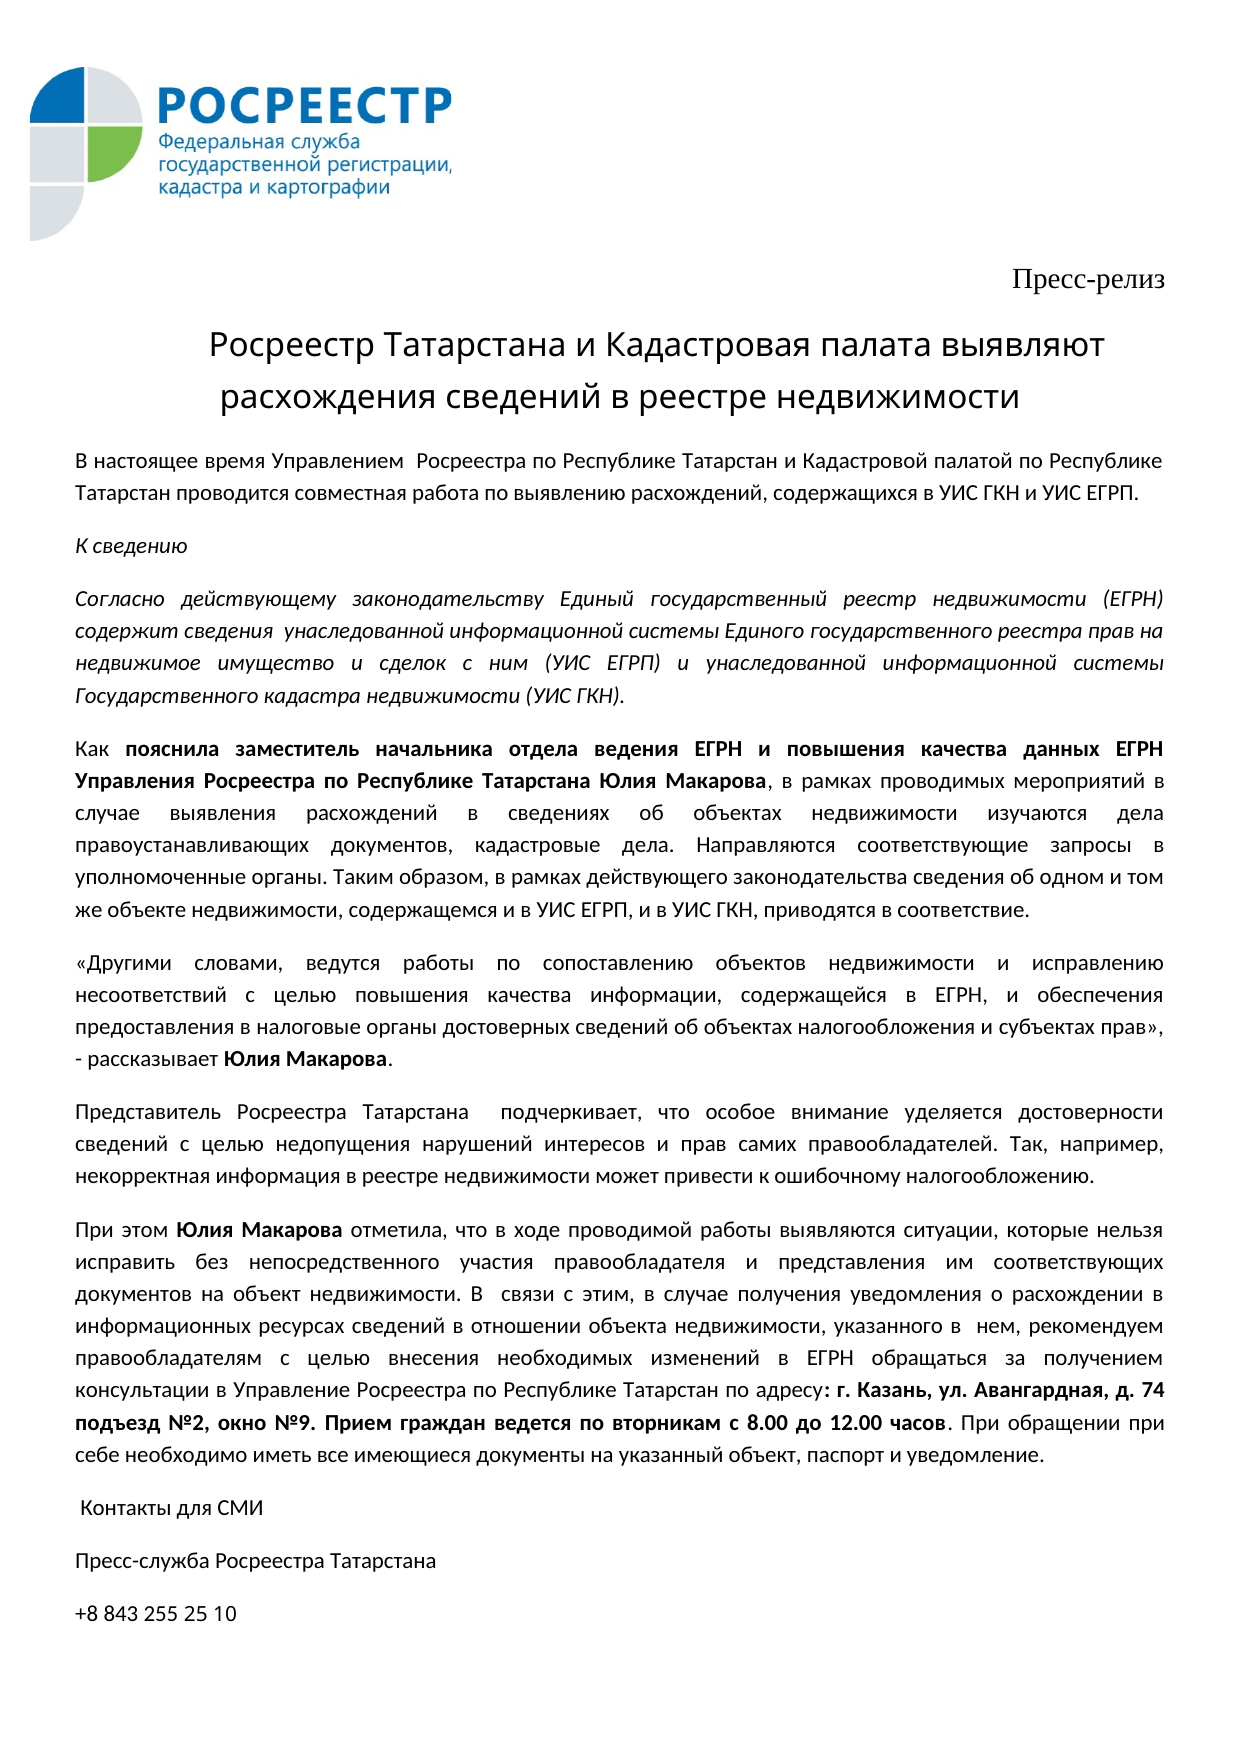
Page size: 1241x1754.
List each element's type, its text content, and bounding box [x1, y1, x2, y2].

text Росреестр Татарстана и Кадастровая палата выявляют расхождения сведений в реестре недвижимости [75, 321, 1165, 418]
text К сведению [75, 531, 1165, 559]
picture [29, 67, 452, 241]
text Как пояснила заместитель начальника отдела ведения ЕГРН и повышения качества данных ЕГРН Управления Росреестра по Республике Татарстана Юлия Макарова, в рамках проводимых мероприятий в случае выявления расхождений в сведениях об объектах недвижимости изучаются дела правоустанавливающих документов, кадастровые дела. Направляются соответствующие запросы в уполномоченные органы. Таким образом, в рамках действующего законодательства сведения об одном и том же объекте недвижимости, содержащемся и в УИС ЕГРП, и в УИС ГКН, приводятся в соответствие. [75, 734, 1165, 923]
text Пресс-релиз [75, 261, 1165, 295]
text Представитель Росреестра Татарстана подчеркивает, что особое внимание уделяется достоверности сведений с целью недопущения нарушений интересов и прав самих правообладателей. Так, например, некорректная информация в реестре недвижимости может привести к ошибочному налогообложению. [75, 1097, 1165, 1190]
text Контакты для СМИ [75, 1493, 1165, 1521]
text При этом Юлия Макарова отметила, что в ходе проводимой работы выявляются ситуации, которые нельзя исправить без непосредственного участия правообладателя и представления им соответствующих документов на объект недвижимости. В связи с этим, в случае получения уведомления о расхождении в информационных ресурсах сведений в отношении объекта недвижимости, указанного в нем, рекомендуем правообладателям с целью внесения необходимых изменений в ЕГРН обращаться за получением консультации в Управление Росреестра по Республике Татарстан по адресу: г. Казань, ул. Авангардная, д. 74 подъезд №2, окно №9. Прием граждан ведется по вторникам с 8.00 до 12.00 часов. При обращении при себе необходимо иметь все имеющиеся документы на указанный объект, паспорт и уведомление. [75, 1215, 1165, 1468]
text В настоящее время Управлением Росреестра по Республике Татарстан и Кадастровой палатой по Республике Татарстан проводится совместная работа по выявлению расхождений, содержащихся в УИС ГКН и УИС ЕГРП. [75, 446, 1165, 506]
text +8 843 255 25 10 [75, 1599, 1165, 1627]
text Пресс-служба Росреестра Татарстана [75, 1546, 1165, 1574]
text Согласно действующему законодательству Единый государственный реестр недвижимости (ЕГРН) содержит сведения унаследованной информационной системы Единого государственного реестра прав на недвижимое имущество и сделок с ним (УИС ЕГРП) и унаследованной информационной системы Государственного кадастра недвижимости (УИС ГКН). [75, 584, 1165, 709]
text «Другими словами, ведутся работы по сопоставлению объектов недвижимости и исправлению несоответствий с целью повышения качества информации, содержащейся в ЕГРН, и обеспечения предоставления в налоговые органы достоверных сведений об объектах налогообложения и субъектах прав», - рассказывает Юлия Макарова. [75, 948, 1165, 1072]
